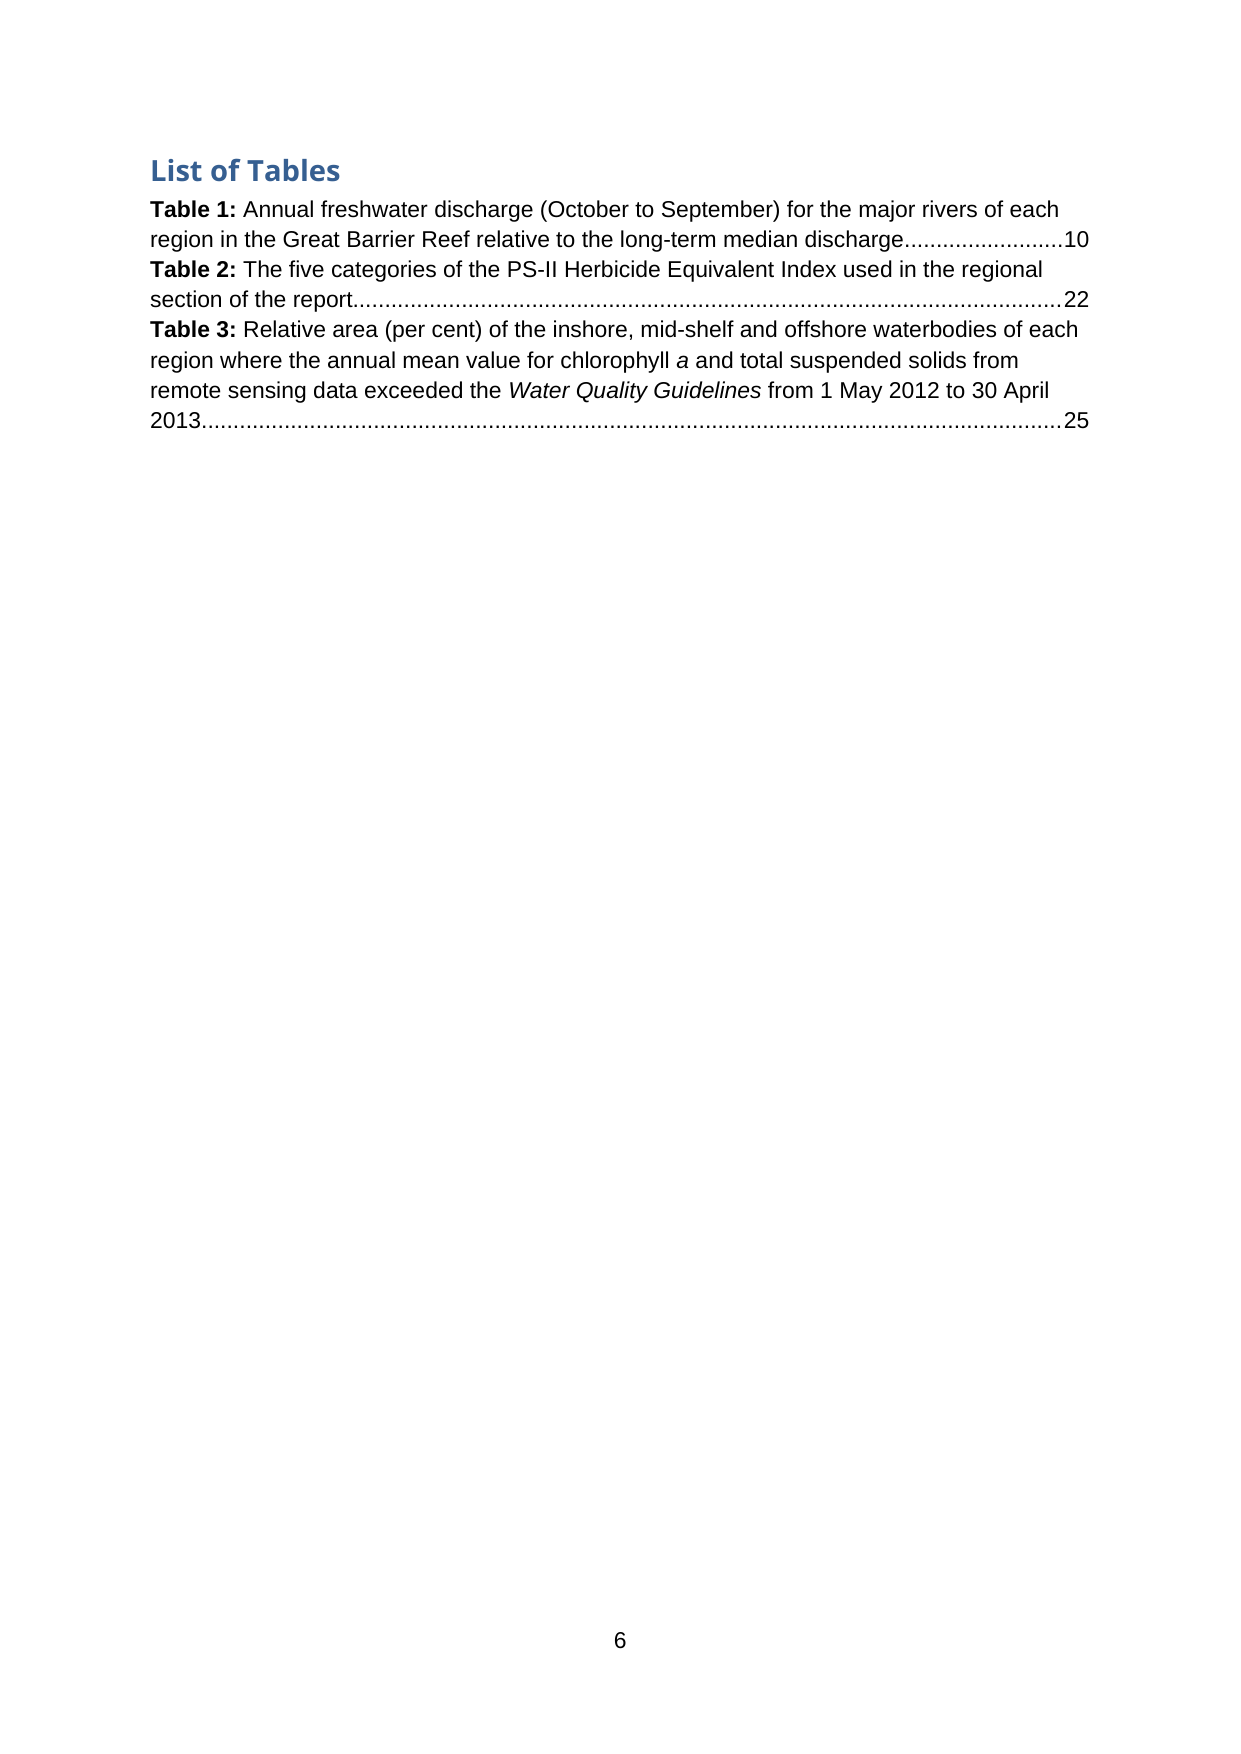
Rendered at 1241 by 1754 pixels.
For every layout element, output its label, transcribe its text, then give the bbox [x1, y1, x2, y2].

text Table 3: Relative area (per cent) of the inshore, mid-shelf and offshore waterbodies of each region where the annual mean value for chlorophyll a and total suspended solids from remote sensing data exceeded the Water Quality Guidelines from 1 May 2012 to 30 April 2013. 25 [150, 316, 1090, 433]
text Table 2: The five categories of the PS-II Herbicide Equivalent Index used in the regional section of the report. 22 [150, 256, 1090, 313]
text List of Tables [150, 150, 1090, 190]
text Table 1: Annual freshwater discharge (October to September) for the major rivers of each region in the Great Barrier Reef relative to the long-term median discharge. 10 [150, 196, 1090, 252]
